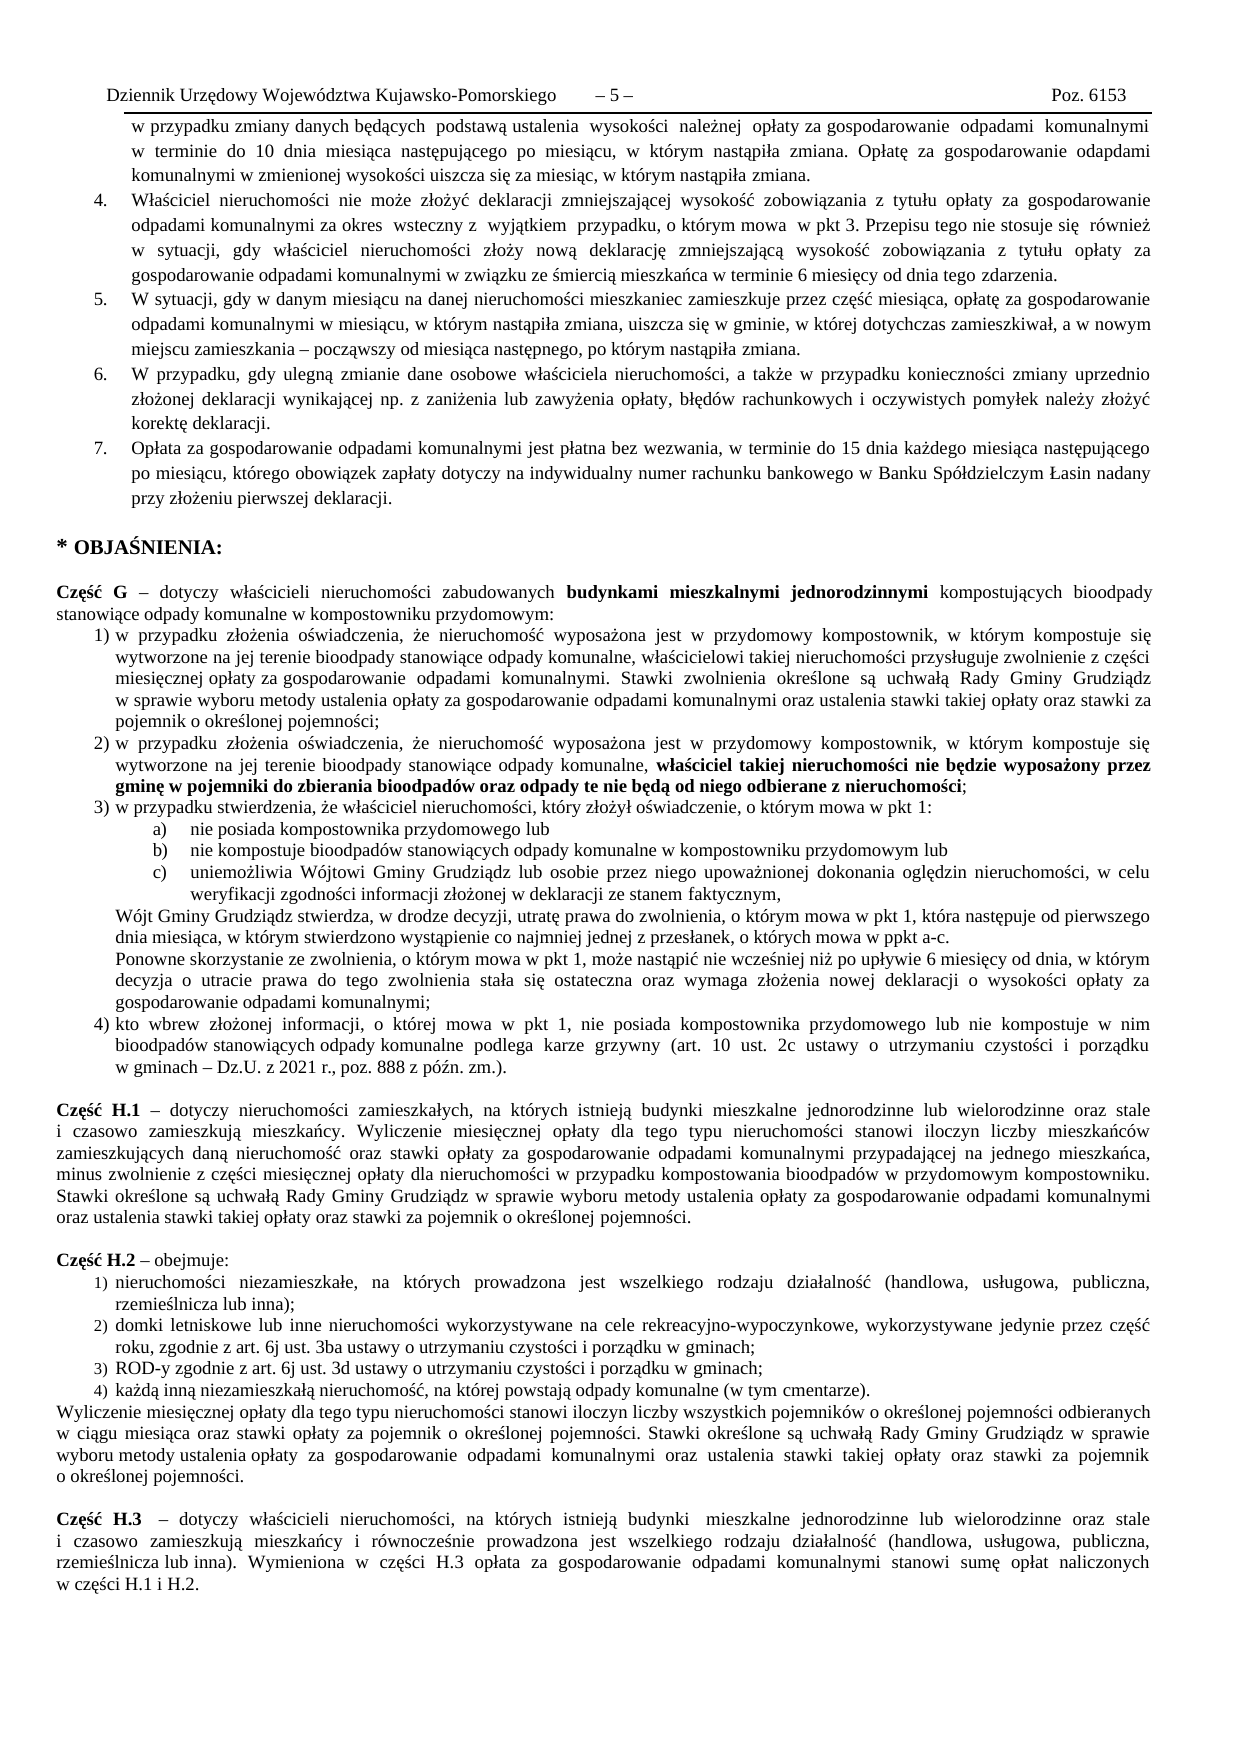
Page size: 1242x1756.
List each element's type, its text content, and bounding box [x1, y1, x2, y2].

list Opłata za gospodarowanie odpadami komunalnymi jest płatna bez wezwania, w terminie do 15 dnia każdego miesiąca następującego po miesiącu, którego obowiązek zapłaty dotyczy na indywidualny numer rachunku bankowego w Banku Spółdzielczym Łasin nadany przy złożeniu pierwszej deklaracji. [94, 437, 1152, 508]
text Ponowne skorzystanie ze zwolnienia, o którym mowa w pkt 1, może nastąpić nie wcześniej niż po upływie 6 miesięcy od dnia, w którym decyzja o utracie prawa do tego zwolnienia stała się ostateczna oraz wymaga złożenia nowej deklaracji o wysokości opłaty za gospodarowanie odpadami komunalnymi; [115, 948, 1152, 1012]
list W przypadku, gdy ulegną zmianie dane osobowe właściciela nieruchomości, a także w przypadku konieczności zmiany uprzednio złożonej deklaracji wynikającej np. z zaniżenia lub zawyżenia opłaty, błędów rachunkowych i oczywistych pomyłek należy złożyć korektę deklaracji. [94, 363, 1152, 434]
list W sytuacji, gdy w danym miesiącu na danej nieruchomości mieszkaniec zamieszkuje przez część miesiąca, opłatę za gospodarowanie odpadami komunalnymi w miesiącu, w którym nastąpiła zmiana, uiszcza się w gminie, w której dotychczas zamieszkiwał, a w nowym miejscu zamieszkania – począwszy od miesiąca następnego, po którym nastąpiła zmiana. [94, 288, 1153, 359]
list w przypadku złożenia oświadczenia, że nieruchomość wyposażona jest w przydomowy kompostownik, w którym kompostuje się wytworzone na jej terenie bioodpady stanowiące odpady komunalne, właścicielowi takiej nieruchomości przysługuje zwolnienie z części miesięcznej opłaty za gospodarowanie odpadami komunalnymi. Stawki zwolnienia określone są uchwałą Rady Gminy Grudziądz w sprawie wyboru metody ustalenia opłaty za gospodarowanie odpadami komunalnymi oraz ustalenia stawki takiej opłaty oraz stawki za pojemnik o określonej pojemności; [94, 624, 1152, 732]
list kto wbrew złożonej informacji, o której mowa w pkt 1, nie posiada kompostownika przydomowego lub nie kompostuje w nim bioodpadów stanowiących odpady komunalne podlega karze grzywny (art. 10 ust. 2c ustawy o utrzymaniu czystości i porządku w gminach – Dz.U. z 2021 r., poz. 888 z późn. zm.). [94, 1012, 1152, 1077]
text Część H.3 – dotyczy właścicieli nieruchomości, na których istnieją budynki mieszkalne jednorodzinne lub wielorodzinne oraz stale i czasowo zamieszkują mieszkańcy i równocześnie prowadzona jest wszelkiego rodzaju działalność (handlowa, usługowa, publiczna, rzemieślnicza lub inna). Wymieniona w części H.3 opłata za gospodarowanie odpadami komunalnymi stanowi sumę opłat naliczonych w części H.1 i H.2. [56, 1508, 1152, 1594]
list w przypadku stwierdzenia, że właściciel nieruchomości, który złożył oświadczenie, o którym mowa w pkt 1: [94, 797, 1175, 818]
text Część H.1 – dotyczy nieruchomości zamieszkałych, na których istnieją budynki mieszkalne jednorodzinne lub wielorodzinne oraz stale i czasowo zamieszkują mieszkańcy. Wyliczenie miesięcznej opłaty dla tego typu nieruchomości stanowi iloczyn liczby mieszkańców zamieszkujących daną nieruchomość oraz stawki opłaty za gospodarowanie odpadami komunalnymi przypadającej na jednego mieszkańca, minus zwolnienie z części miesięcznej opłaty dla nieruchomości w przypadku kompostowania bioodpadów w przydomowym kompostowniku. Stawki określone są uchwałą Rady Gminy Grudziądz w sprawie wyboru metody ustalenia opłaty za gospodarowanie odpadami komunalnymi oraz ustalenia stawki takiej opłaty oraz stawki za pojemnik o określonej pojemności. [56, 1098, 1152, 1228]
list Właściciel nieruchomości nie może złożyć deklaracji zmniejszającej wysokość zobowiązania z tytułu opłaty za gospodarowanie odpadami komunalnymi za okres wsteczny z wyjątkiem przypadku, o którym mowa w pkt 3. Przepisu tego nie stosuje się również w sytuacji, gdy właściciel nieruchomości złoży nową deklarację zmniejszającą wysokość zobowiązania z tytułu opłaty za gospodarowanie odpadami komunalnymi w związku ze śmiercią mieszkańca w terminie 6 miesięcy od dnia tego zdarzenia. [94, 189, 1152, 285]
text Część G – dotyczy właścicieli nieruchomości zabudowanych budynkami mieszkalnymi jednorodzinnymi kompostujących bioodpady stanowiące odpady komunalne w kompostowniku przydomowym: [56, 581, 1153, 624]
list nieruchomości niezamieszkałe, na których prowadzona jest wszelkiego rodzaju działalność (handlowa, usługowa, publiczna, rzemieślnicza lub inna); [94, 1271, 1152, 1314]
text Część H.2 – obejmuje: [56, 1249, 1175, 1271]
list nie kompostuje bioodpadów stanowiących odpady komunalne w kompostowniku przydomowym lub [153, 840, 1175, 861]
text w przypadku zmiany danych będących podstawą ustalenia wysokości należnej opłaty za gospodarowanie odpadami komunalnymi w terminie do 10 dnia miesiąca następującego po miesiącu, w którym nastąpiła zmiana. Opłatę za gospodarowanie odapdami komunalnymi w zmienionej wysokości uiszcza się za miesiąc, w którym nastąpiła zmiana. [131, 115, 1152, 186]
text Wyliczenie miesięcznej opłaty dla tego typu nieruchomości stanowi iloczyn liczby wszystkich pojemników o określonej pojemności odbieranych w ciągu miesiąca oraz stawki opłaty za pojemnik o określonej pojemności. Stawki określone są uchwałą Rady Gminy Grudziądz w sprawie wyboru metody ustalenia opłaty za gospodarowanie odpadami komunalnymi oraz ustalenia stawki takiej opłaty oraz stawki za pojemnik o określonej pojemności. [56, 1401, 1152, 1487]
list w przypadku złożenia oświadczenia, że nieruchomość wyposażona jest w przydomowy kompostownik, w którym kompostuje się wytworzone na jej terenie bioodpady stanowiące odpady komunalne, właściciel takiej nieruchomości nie będzie wyposażony przez gminę w pojemniki do zbierania bioodpadów oraz odpady te nie będą od niego odbierane z nieruchomości; [94, 732, 1152, 797]
list domki letniskowe lub inne nieruchomości wykorzystywane na cele rekreacyjno-wypoczynkowe, wykorzystywane jedynie przez część roku, zgodnie z art. 6j ust. 3ba ustawy o utrzymaniu czystości i porządku w gminach; [94, 1314, 1152, 1357]
list ROD-y zgodnie z art. 6j ust. 3d ustawy o utrzymaniu czystości i porządku w gminach; [94, 1357, 1175, 1379]
text Wójt Gminy Grudziądz stwierdza, w drodze decyzji, utratę prawa do zwolnienia, o którym mowa w pkt 1, która następuje od pierwszego dnia miesiąca, w którym stwierdzono wystąpienie co najmniej jednej z przesłanek, o których mowa w ppkt a-c. [115, 904, 1152, 948]
list każdą inną niezamieszkałą nieruchomość, na której powstają odpady komunalne (w tym cmentarze). [94, 1379, 1175, 1400]
list nie posiada kompostownika przydomowego lub [153, 818, 1175, 840]
list uniemożliwia Wójtowi Gminy Grudziądz lub osobie przez niego upoważnionej dokonania oględzin nieruchomości, w celu weryfikacji zgodności informacji złożonej w deklaracji ze stanem faktycznym, [153, 861, 1152, 904]
text * OBJAŚNIENIA: [56, 533, 1175, 560]
